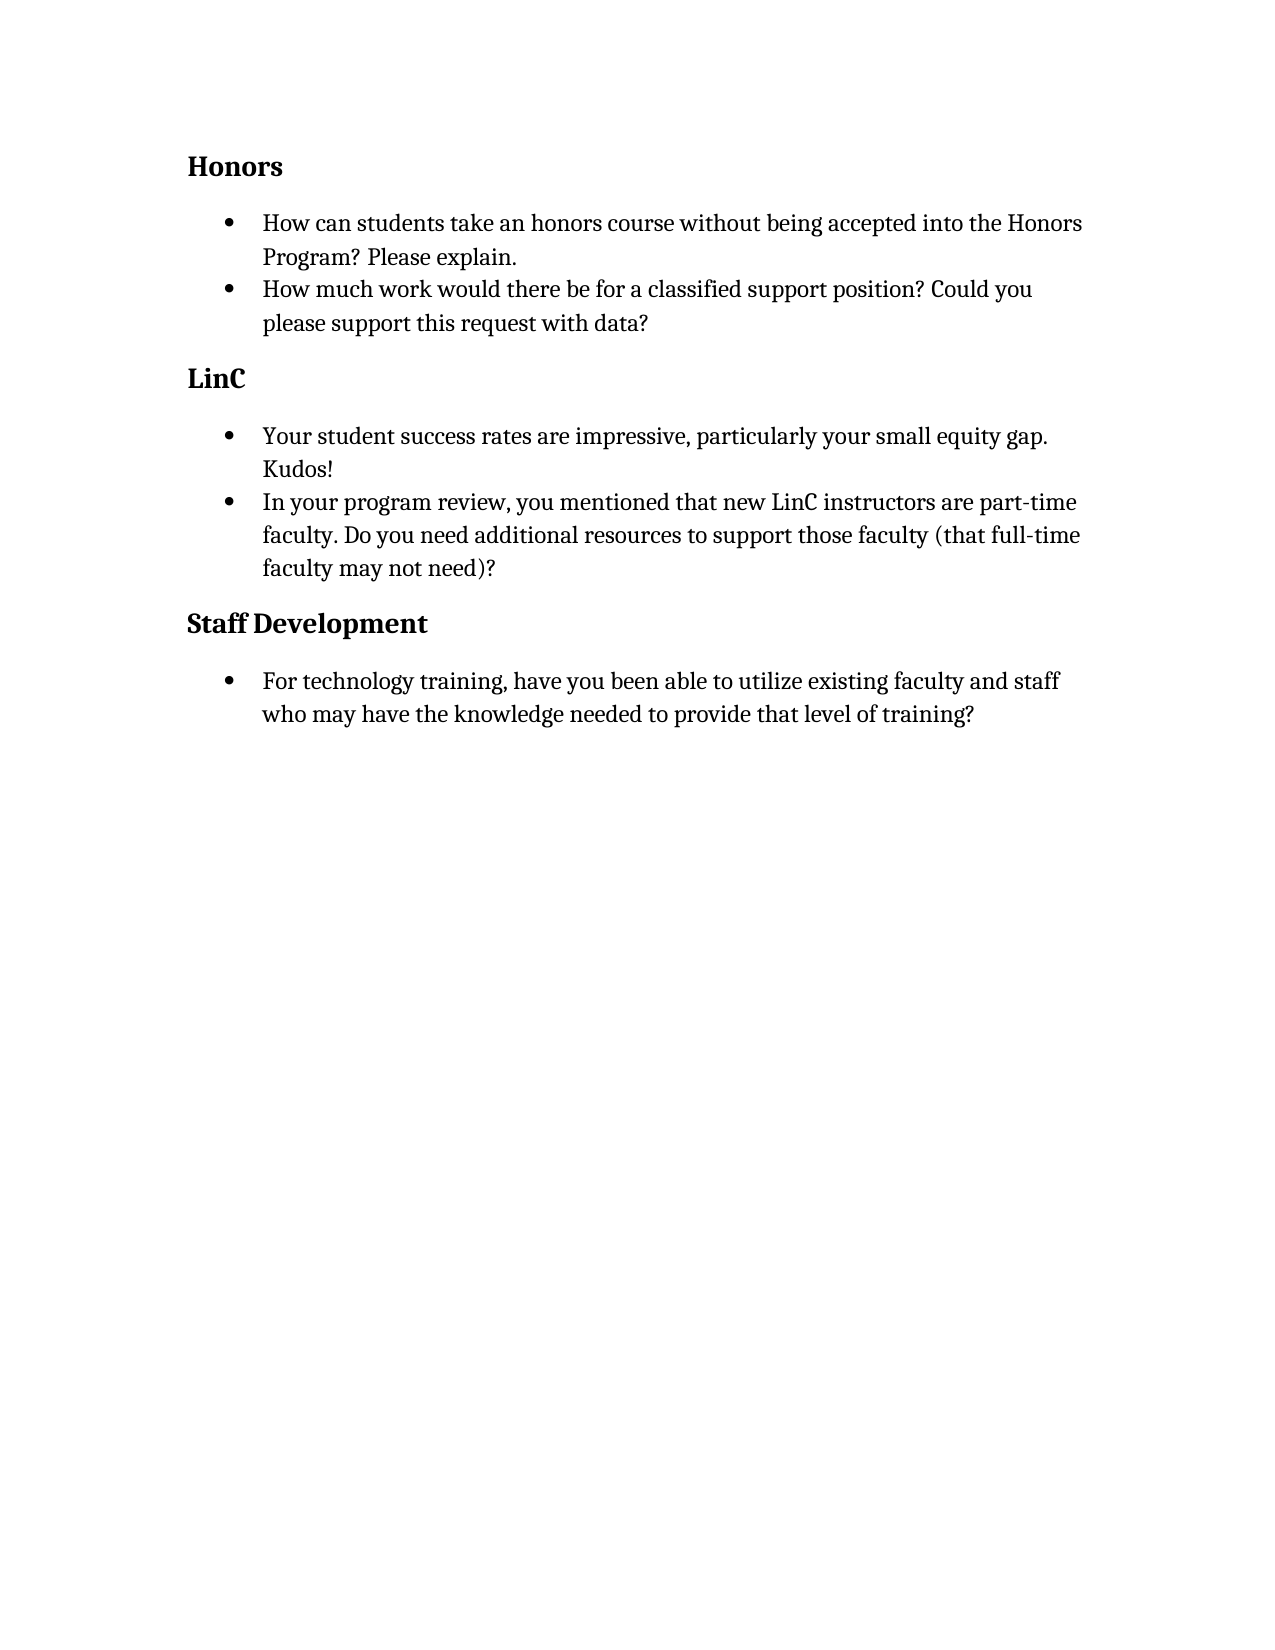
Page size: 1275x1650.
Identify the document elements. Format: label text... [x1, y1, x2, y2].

list How much work would there be for a classified support position? Could you please support this request with data? [225, 275, 1087, 337]
text Staff Development [187, 608, 1087, 641]
list How can students take an honors course without being accepted into the Honors Program? Please explain. [225, 209, 1087, 271]
list Your student success rates are impressive, particularly your small equity gap. Kudos! [225, 422, 1087, 483]
list For technology training, have you been able to utilize existing faculty and staff who may have the knowledge needed to provide that level of training? [225, 667, 1087, 729]
text LinC [187, 362, 1087, 396]
text Honors [187, 150, 1087, 183]
list In your program review, you mentioned that new LinC instructors are part-time faculty. Do you need additional resources to support those faculty (that full-time faculty may not need)? [225, 488, 1087, 582]
